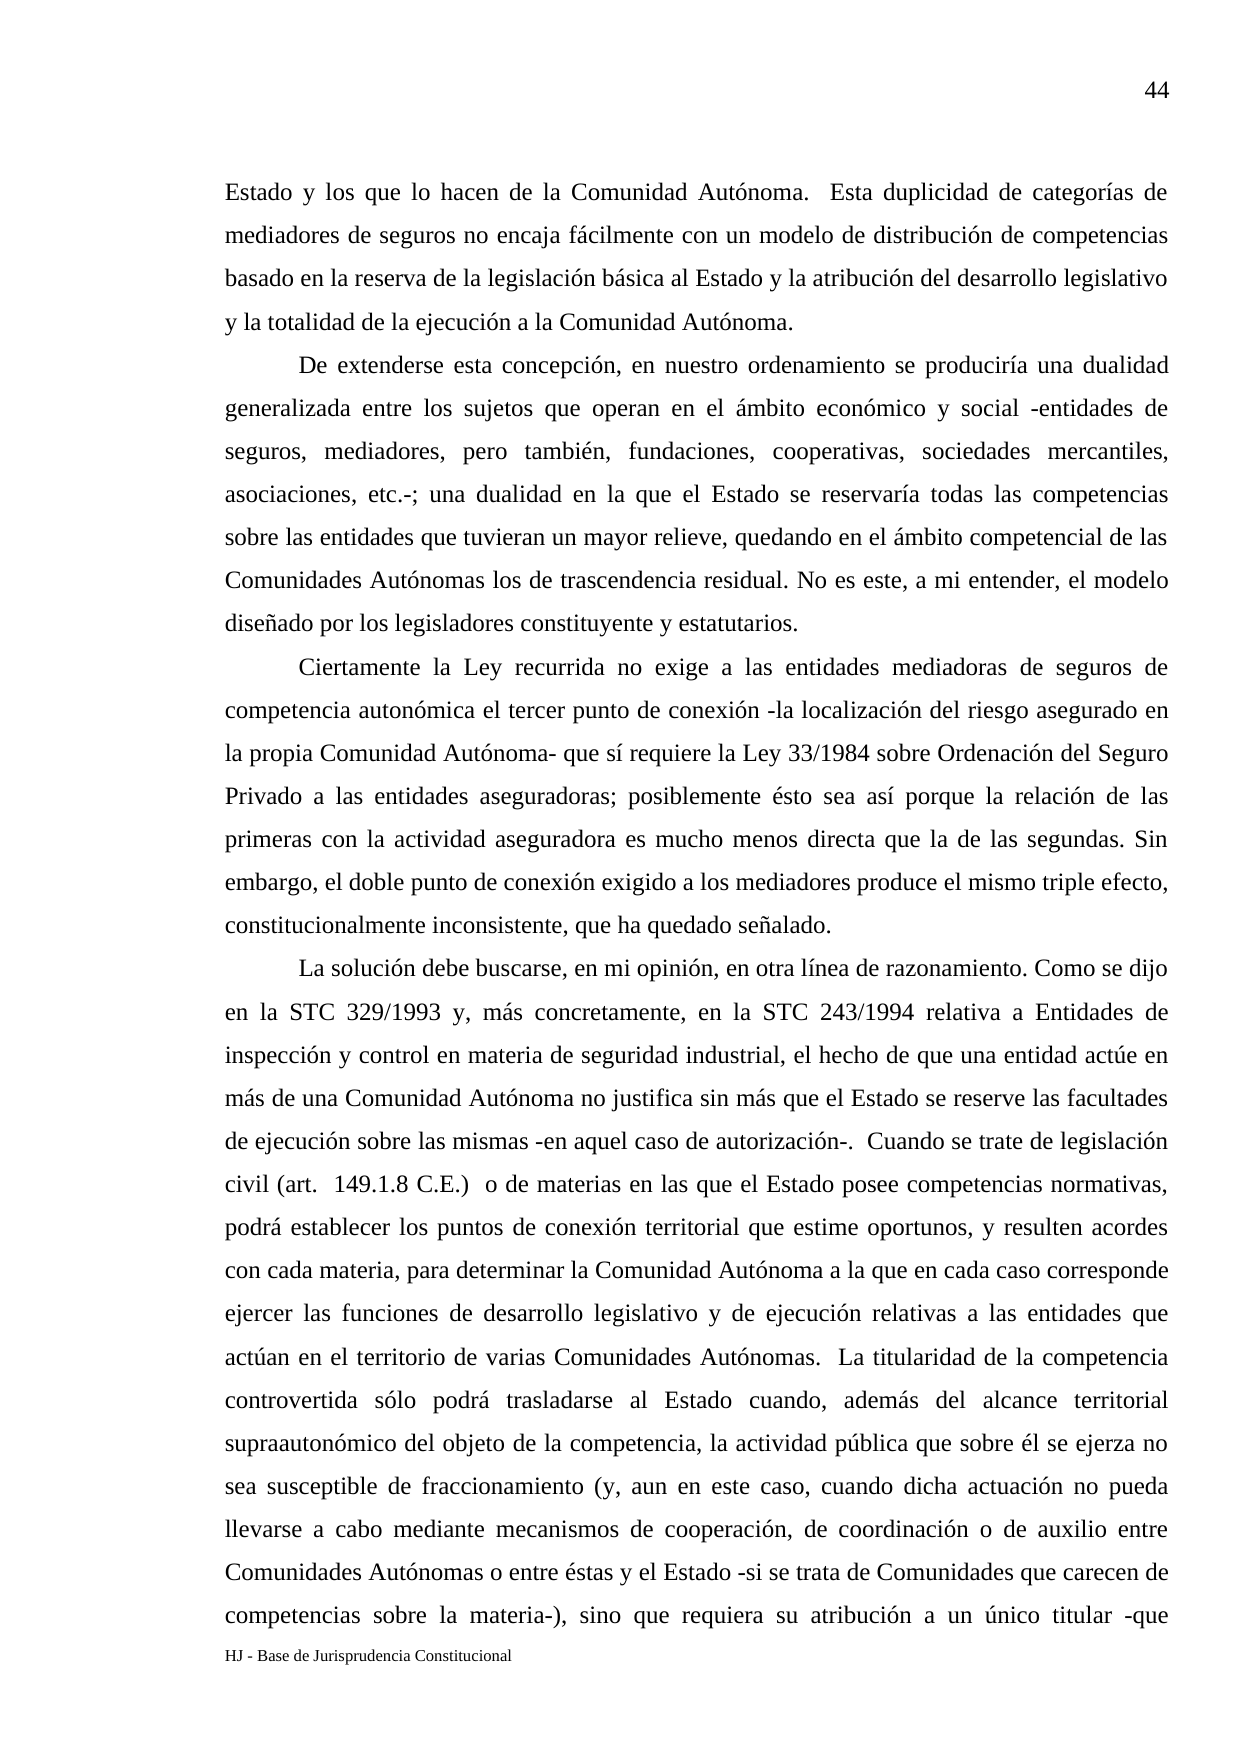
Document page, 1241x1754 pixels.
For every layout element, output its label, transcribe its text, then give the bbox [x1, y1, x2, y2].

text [224, 953, 1169, 1629]
text Ciertamente la Ley recurrida no exige a las entidades mediadoras de seguros de competencia autonómica el tercer punto de conexión -la localización del riesgo asegurado en la propia Comunidad Autónoma- que sí requiere la Ley 33/1984 sobre Ordenación del Seguro Privado a las entidades aseguradoras; posiblemente ésto sea así porque la relación de las primeras con la actividad aseguradora es mucho menos directa que la de las segundas. Sin embargo, el doble punto de conexión exigido a los mediadores produce el mismo triple efecto, constitucionalmente inconsistente, que ha quedado señalado. [224, 652, 1169, 939]
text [224, 177, 1169, 335]
text De extenderse esta concepción, en nuestro ordenamiento se produciría una dualidad generalizada entre los sujetos que operan en el ámbito económico y social -entidades de seguros, mediadores, pero también, fundaciones, cooperativas, sociedades mercantiles, asociaciones, etc.-; una dualidad en la que el Estado se reservaría todas las competencias sobre las entidades que tuvieran un mayor relieve, quedando en el ámbito competencial de las Comunidades Autónomas los de trascendencia residual. No es este, a mi entender, el modelo diseñado por los legisladores constituyente y estatutarios. [224, 350, 1169, 637]
